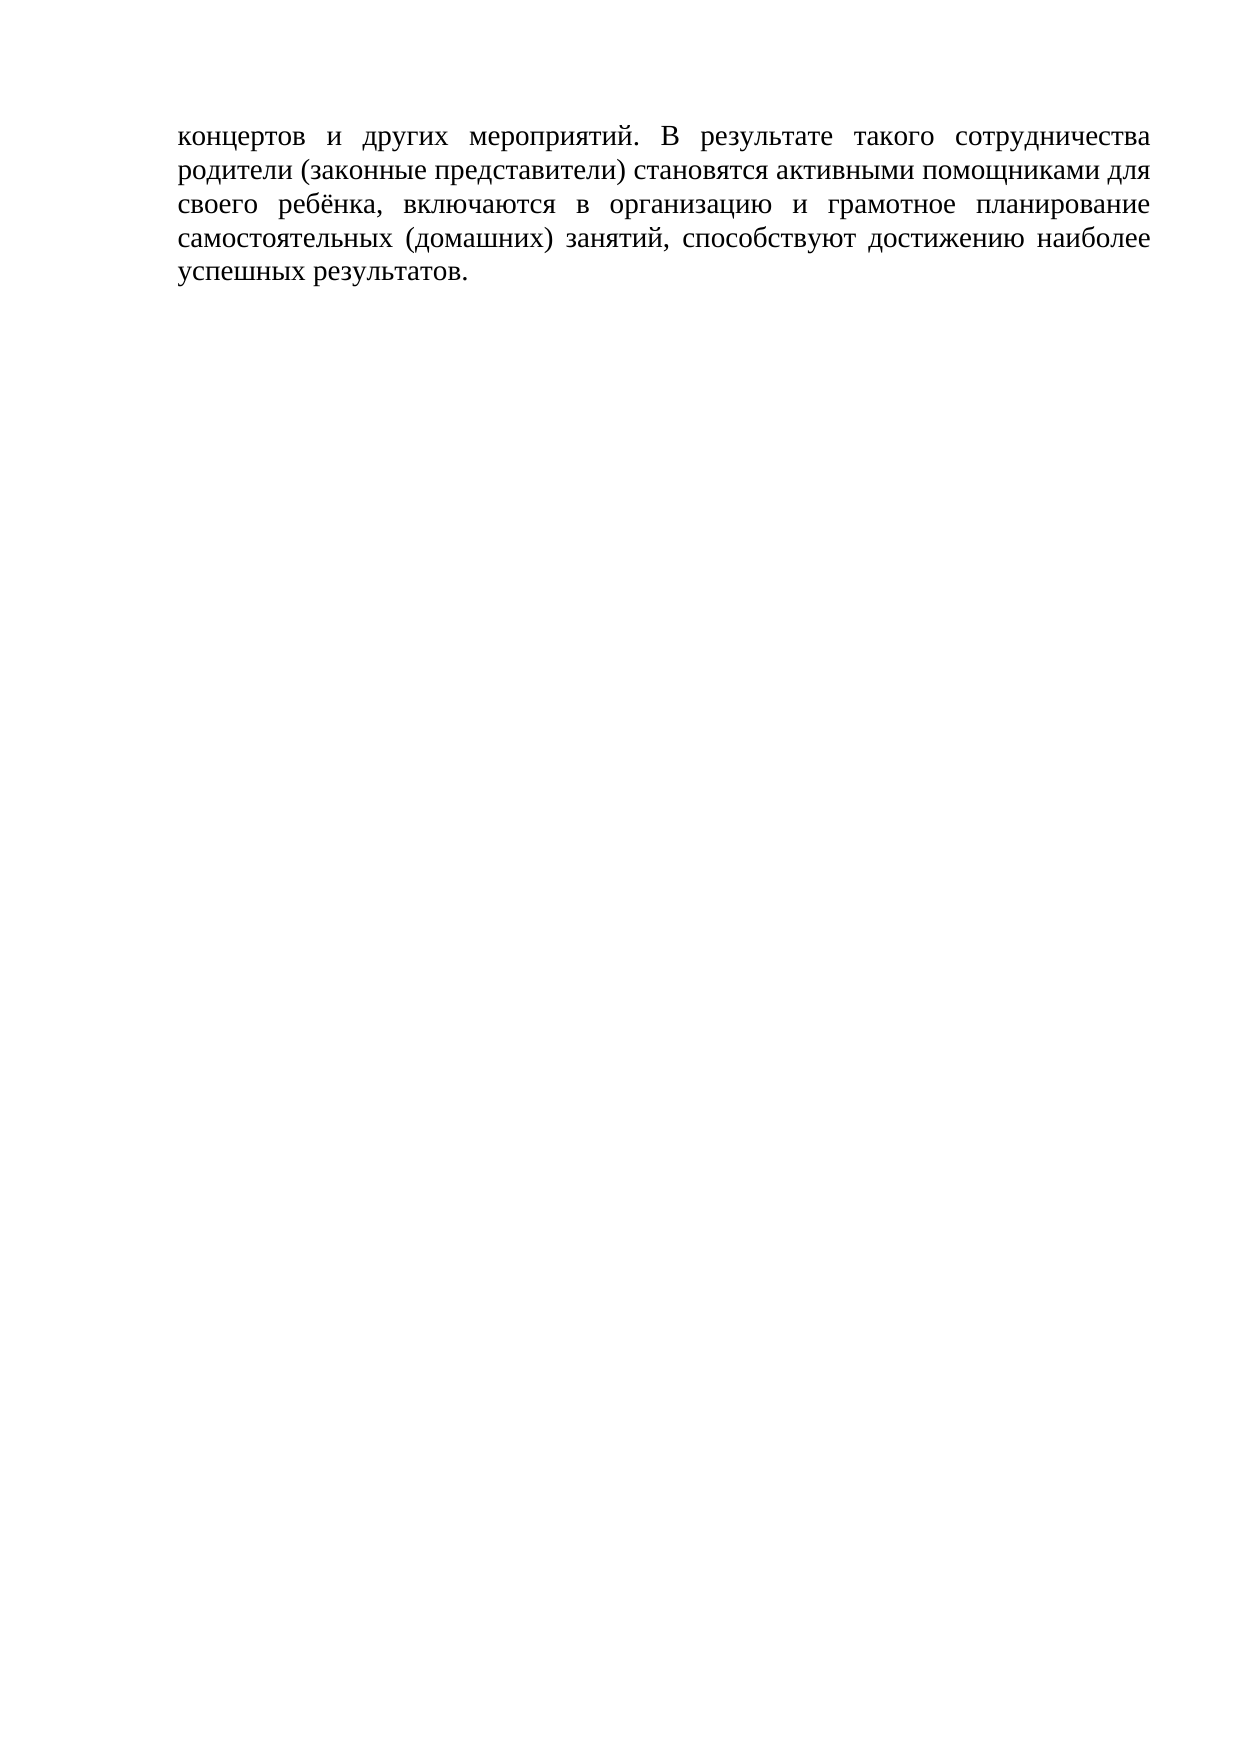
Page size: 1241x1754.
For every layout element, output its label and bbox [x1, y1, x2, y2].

text [177, 118, 1152, 287]
